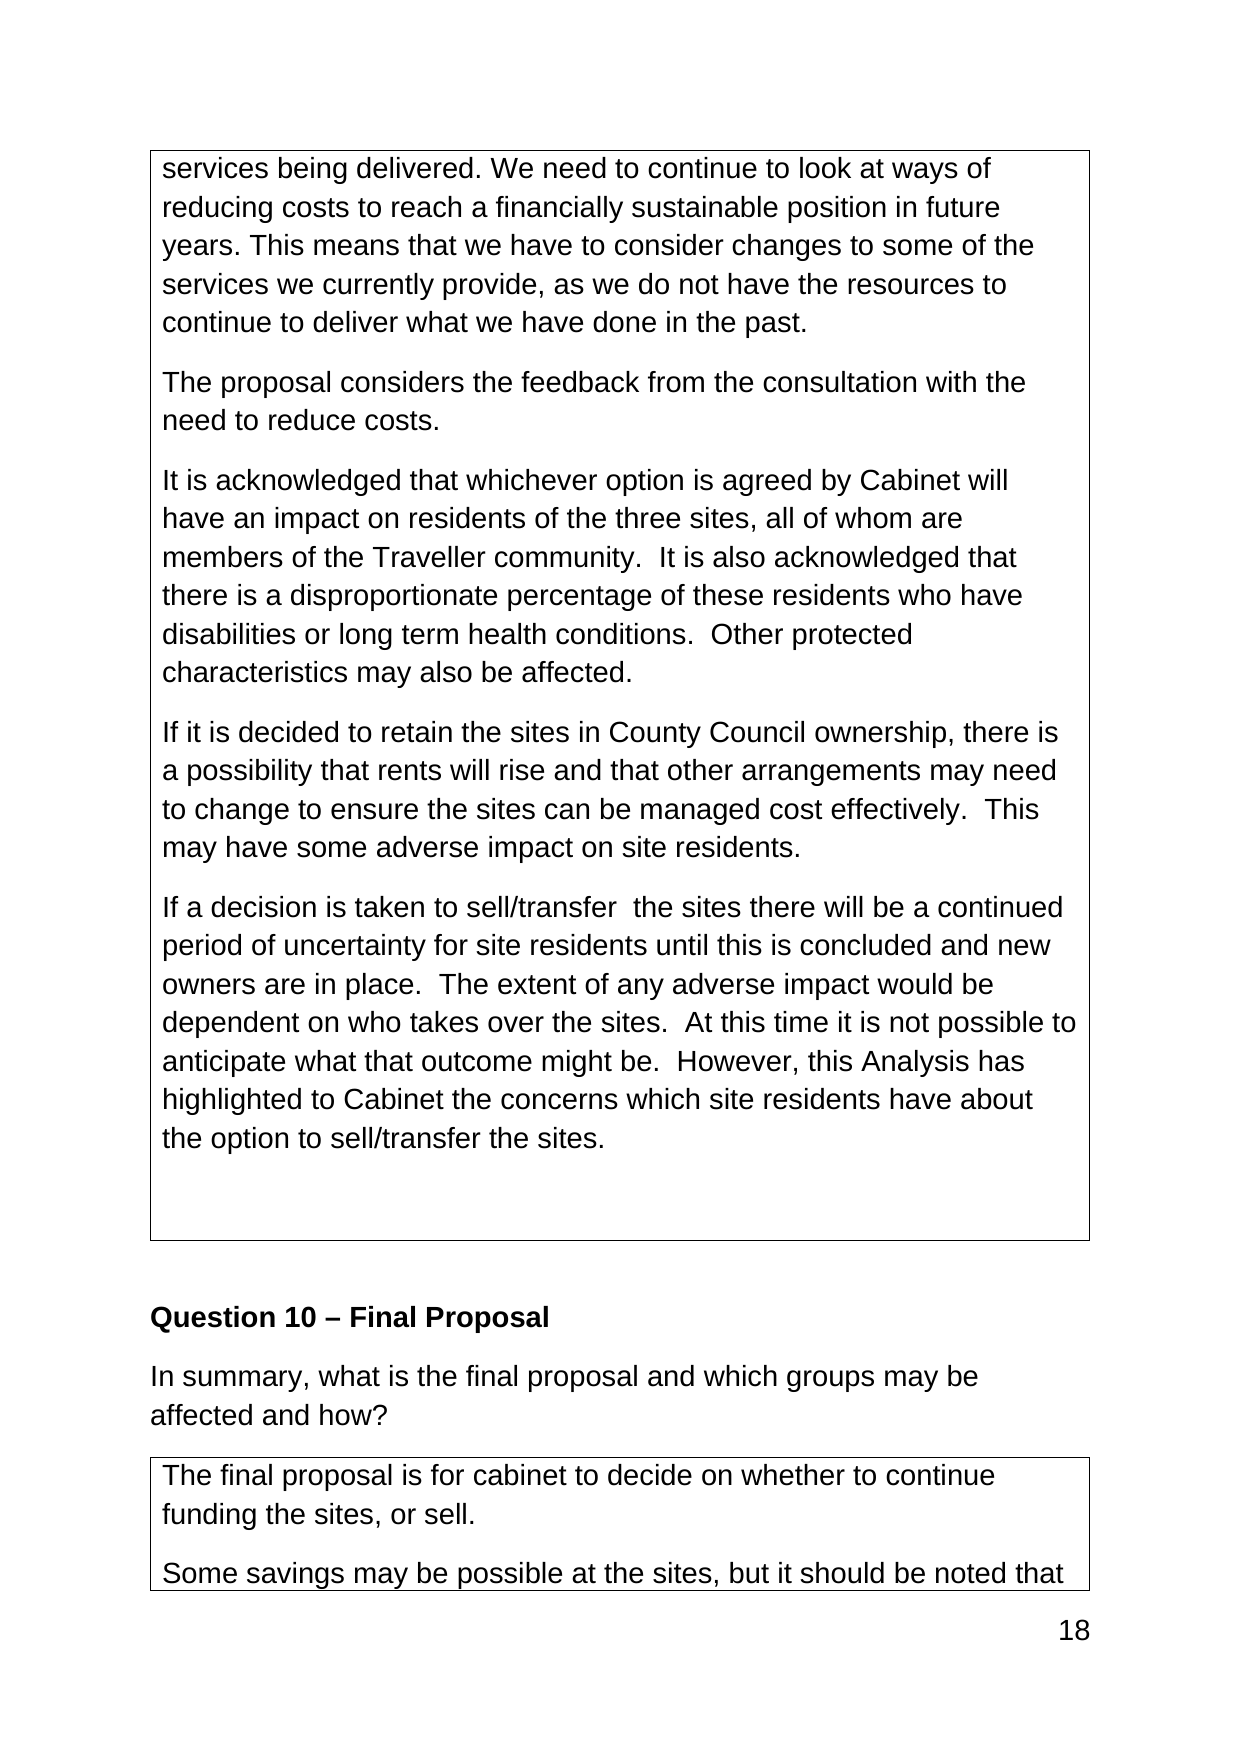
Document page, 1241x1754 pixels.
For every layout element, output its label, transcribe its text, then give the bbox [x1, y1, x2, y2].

text In summary, what is the final proposal and which groups may be affected and how? [150, 1359, 1090, 1431]
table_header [151, 1458, 1089, 1590]
text Question 10 – Final Proposal [150, 1300, 1090, 1333]
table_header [151, 151, 1089, 1239]
